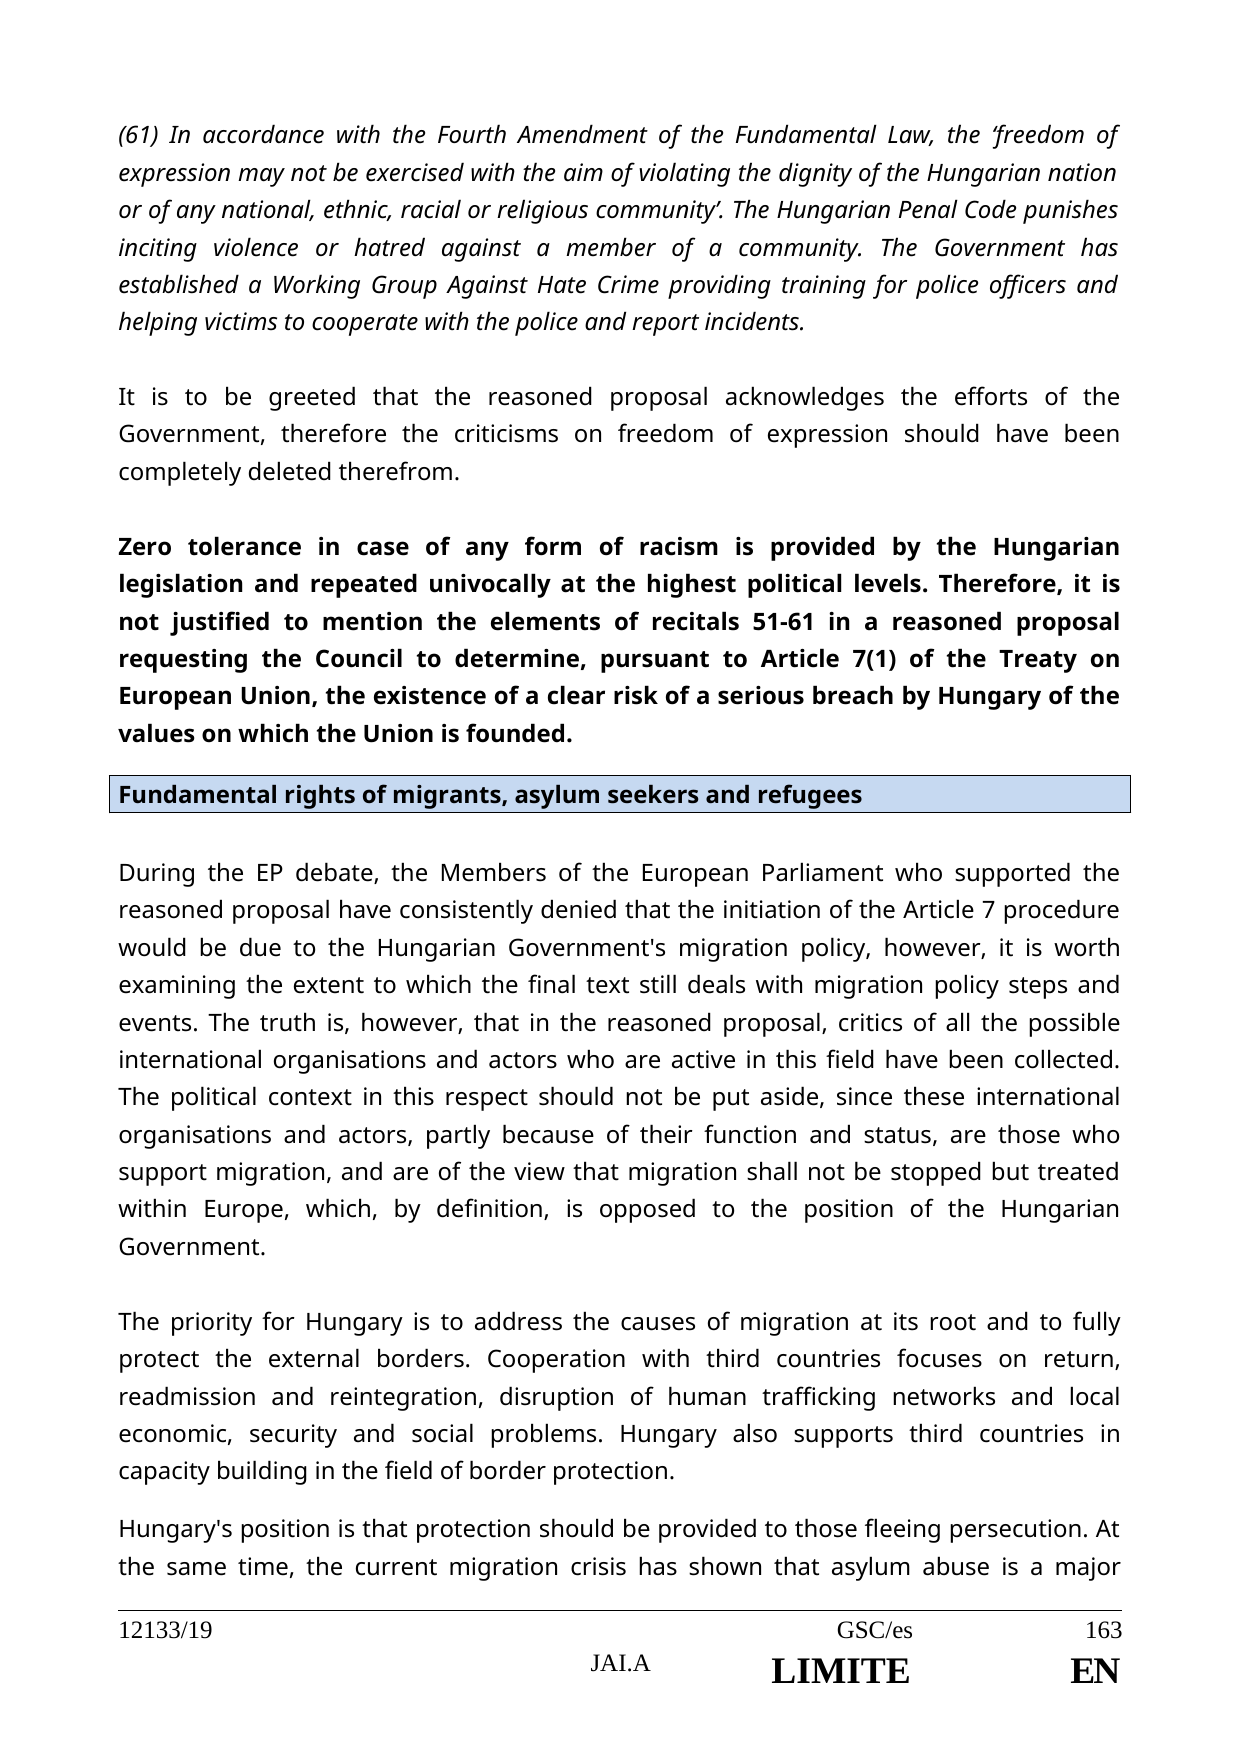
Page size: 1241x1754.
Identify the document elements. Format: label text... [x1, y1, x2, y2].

text During the EP debate, the Members of the European Parliament who supported the reasoned proposal have consistently denied that the initiation of the Article 7 procedure would be due to the Hungarian Government's migration policy, however, it is worth examining the extent to which the final text still deals with migration policy steps and events. The truth is, however, that in the reasoned proposal, critics of all the possible international organisations and actors who are active in this field have been collected. The political context in this respect should not be put aside, since these international organisations and actors, partly because of their function and status, are those who support migration, and are of the view that migration shall not be stopped but treated within Europe, which, by definition, is opposed to the position of the Hungarian Government. [118, 856, 1122, 1262]
subtitle Fundamental rights of migrants, asylum seekers and refugees [110, 776, 1130, 812]
text Zero tolerance in case of any form of racism is provided by the Hungarian legislation and repeated univocally at the highest political levels. Therefore, it is not justified to mention the elements of recitals 51-61 in a reasoned proposal requesting the Council to determine, pursuant to Article 7(1) of the Treaty on European Union, the existence of a clear risk of a serious breach by Hungary of the values on which the Union is founded. [118, 529, 1122, 749]
text The priority for Hungary is to address the causes of migration at its root and to fully protect the external borders. Cooperation with third countries focuses on return, readmission and reintegration, disruption of human trafficking networks and local economic, security and social problems. Hungary also supports third countries in capacity building in the field of border protection. [118, 1304, 1122, 1487]
text It is to be greeted that the reasoned proposal acknowledges the efforts of the Government, therefore the criticisms on freedom of expression should have been completely deleted therefrom. [118, 380, 1122, 487]
text (61) In accordance with the Fourth Amendment of the Fundamental Law, the ‘freedom of expression may not be exercised with the aim of violating the dignity of the Hungarian nation or of any national, ethnic, racial or religious community’. The Hungarian Penal Code punishes inciting violence or hatred against a member of a community. The Government has established a Working Group Against Hate Crime providing training for police officers and helping victims to cooperate with the police and report incidents. [118, 118, 1122, 338]
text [118, 1512, 1122, 1582]
